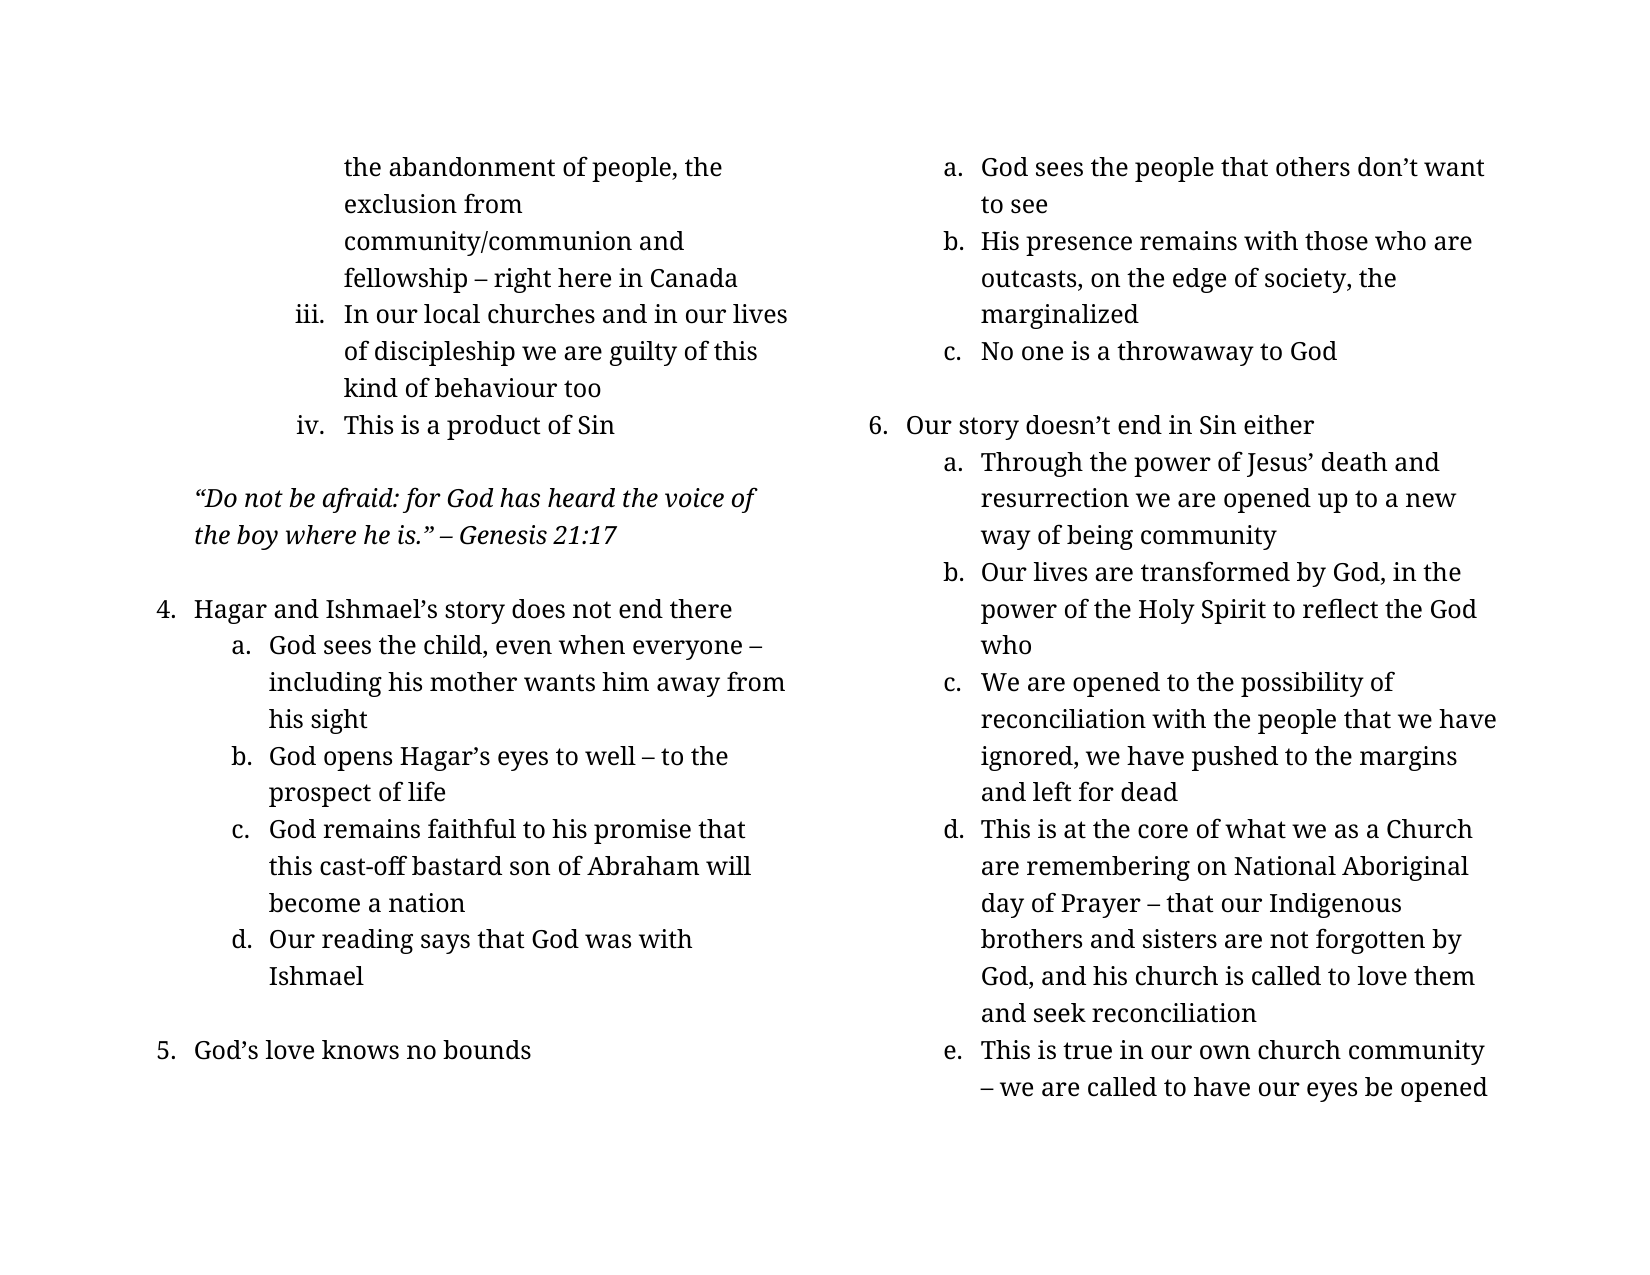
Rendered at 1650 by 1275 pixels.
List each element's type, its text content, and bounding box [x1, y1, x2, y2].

list Our lives are transformed by God, in the power of the Holy Spirit to reflect the God who [943, 554, 1500, 662]
list God sees the child, even when everyone – including his mother wants him away from his sight [231, 628, 788, 736]
list God sees the people that others don’t want to see [943, 150, 1500, 221]
list Our reading says that God was with Ishmael [231, 922, 788, 993]
list In our local churches and in our lives of discipleship we are guilty of this kind of behaviour too [325, 297, 788, 405]
list Hagar and Ishmael’s story does not end there [156, 591, 788, 625]
list His presence remains with those who are outcasts, on the edge of society, the marginalized [943, 223, 1500, 331]
list God remains faithful to his promise that this cast-off bastard son of Abraham will become a nation [231, 812, 788, 919]
list No one is a throwaway to God [943, 334, 1500, 368]
list God opens Hagar’s eyes to well – to the prospect of life [231, 738, 788, 809]
list Through the power of Jesus’ death and resurrection we are opened up to a new way of being community [943, 444, 1500, 552]
list Our story doesn’t end in Sin either [868, 407, 1500, 441]
list We are opened to the possibility of reconciliation with the people that we have ignored, we have pushed to the margins and left for dead [943, 665, 1500, 809]
list This is at the core of what we as a Church are remembering on National Aboriginal day of Prayer – that our Indigenous brothers and sisters are not forgotten by God, and his church is called to love them and seek reconciliation [943, 812, 1500, 1030]
list “Do not be afraid: for God has heard the voice of the boy where he is.” – Genesis 21:17 [194, 481, 788, 552]
list God’s love knows no bounds [156, 1032, 788, 1067]
list This is a product of Sin [325, 407, 788, 441]
